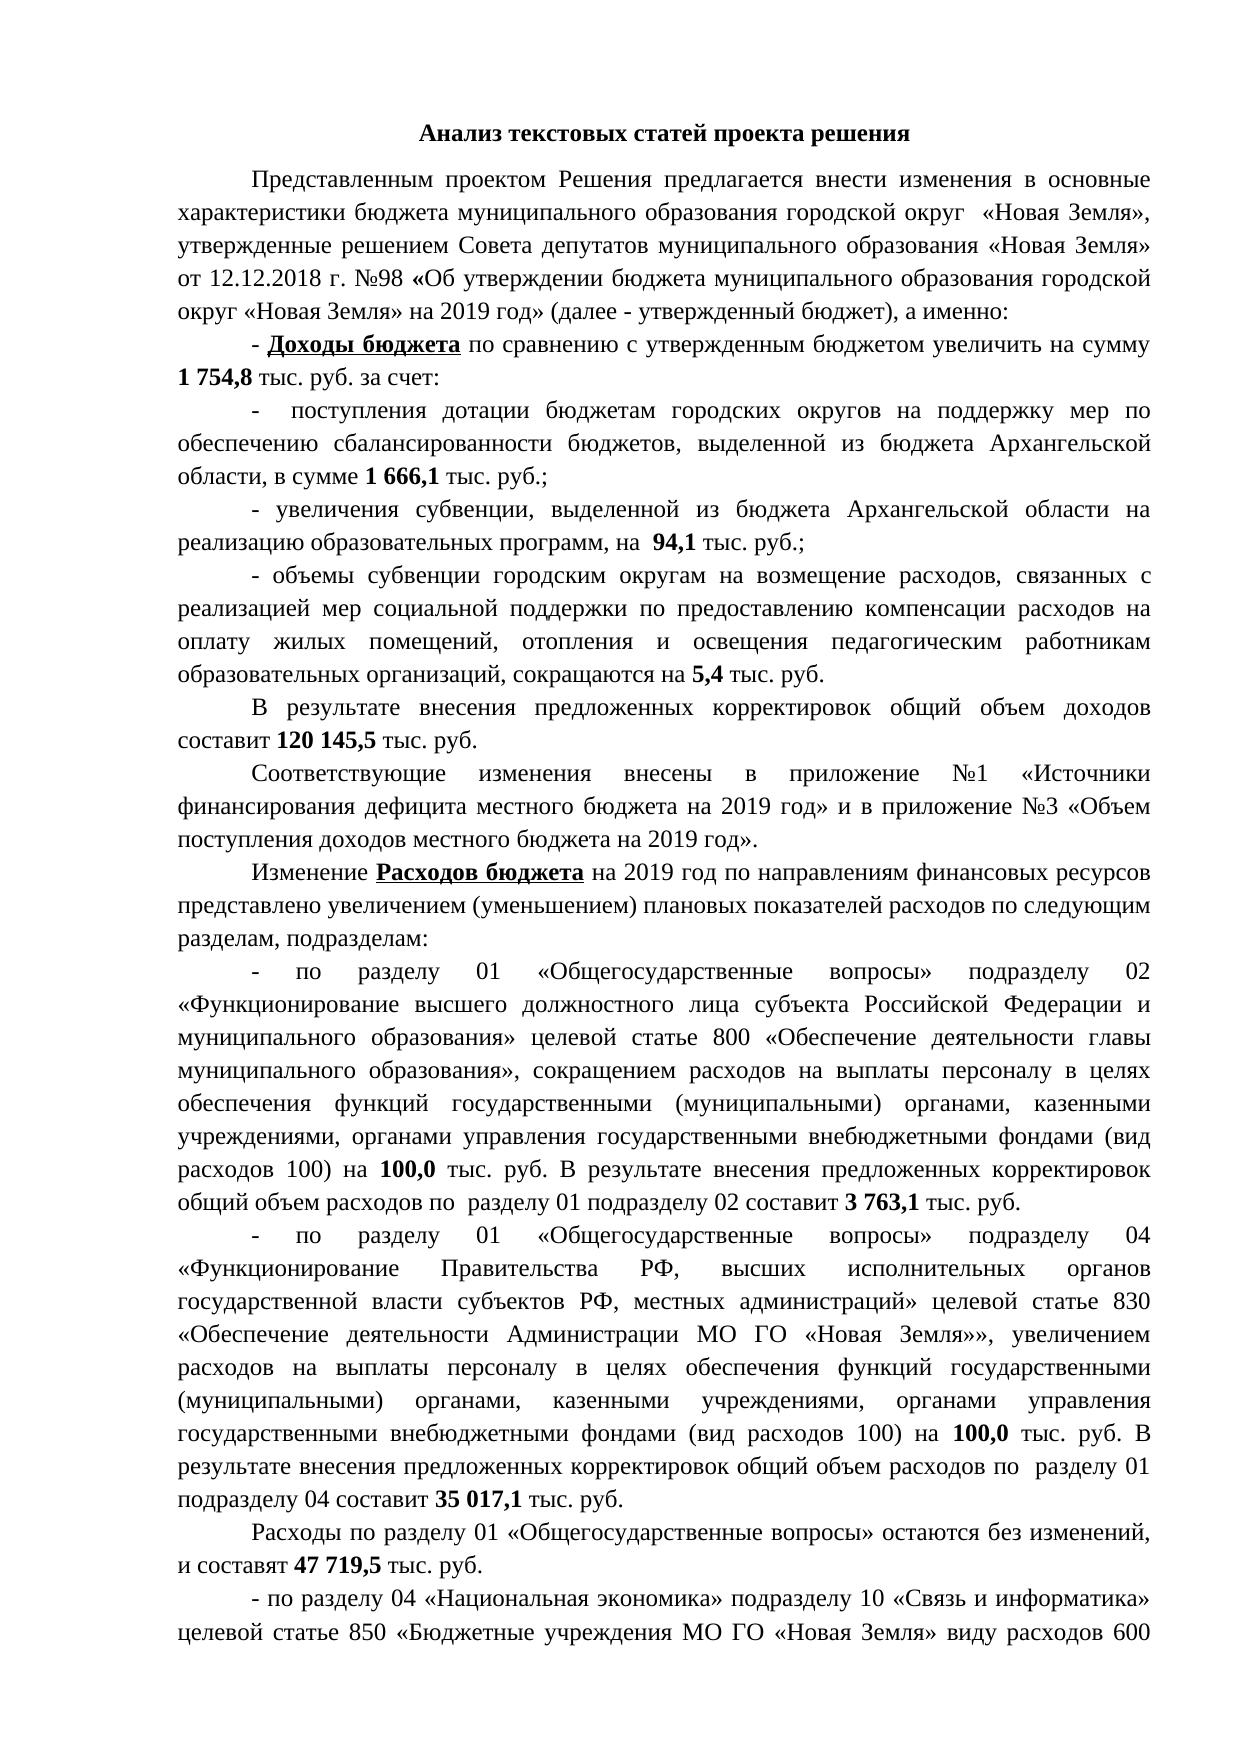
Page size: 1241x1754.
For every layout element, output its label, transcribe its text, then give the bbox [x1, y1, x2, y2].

text - поступления дотации бюджетам городских округов на поддержку мер по обеспечению сбалансированности бюджетов, выделенной из бюджета Архангельской области, в сумме 1 666,1 тыс. руб.; [177, 395, 1152, 489]
text - Доходы бюджета по сравнению с утвержденным бюджетом увеличить на сумму 1 754,8 тыс. руб. за счет: [177, 329, 1152, 391]
text Расходы по разделу 01 «Общегосударственные вопросы» остаются без изменений, и составят 47 719,5 тыс. руб. [177, 1517, 1152, 1579]
text Соответствующие изменения внесены в приложение №1 «Источники финансирования дефицита местного бюджета на 2019 год» и в приложение №3 «Объем поступления доходов местного бюджета на 2019 год». [177, 758, 1152, 853]
text - по разделу 01 «Общегосударственные вопросы» подразделу 02 «Функционирование высшего должностного лица субъекта Российской Федерации и муниципального образования» целевой статье 800 «Обеспечение деятельности главы муниципального образования», сокращением расходов на выплаты персоналу в целях обеспечения функций государственными (муниципальными) органами, казенными учреждениями, органами управления государственными внебюджетными фондами (вид расходов 100) на 100,0 тыс. руб. В результате внесения предложенных корректировок общий объем расходов по разделу 01 подразделу 02 составит 3 763,1 тыс. руб. [177, 956, 1152, 1216]
text В результате внесения предложенных корректировок общий объем доходов составит 120 145,5 тыс. руб. [177, 692, 1152, 754]
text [177, 1583, 1152, 1645]
text - объемы субвенции городским округам на возмещение расходов, cвязанных с реализацией мер социальной поддержки по предоставлению компенсации расходов на оплату жилых помещений, отопления и освещения педагогическим работникам образовательных организаций, сокращаются на 5,4 тыс. руб. [177, 560, 1152, 688]
text - по разделу 01 «Общегосударственные вопросы» подразделу 04 «Функционирование Правительства РФ, высших исполнительных органов государственной власти субъектов РФ, местных администраций» целевой статье 830 «Обеспечение деятельности Администрации МО ГО «Новая Земля»», увеличением расходов на выплаты персоналу в целях обеспечения функций государственными (муниципальными) органами, казенными учреждениями, органами управления государственными внебюджетными фондами (вид расходов 100) на 100,0 тыс. руб. В результате внесения предложенных корректировок общий объем расходов по разделу 01 подразделу 04 составит 35 017,1 тыс. руб. [177, 1220, 1152, 1513]
text Анализ текстовых статей проекта решения [177, 118, 1152, 147]
text Изменение Расходов бюджета на 2019 год по направлениям финансовых ресурсов представлено увеличением (уменьшением) плановых показателей расходов по следующим разделам, подразделам: [177, 857, 1152, 952]
text - увеличения субвенции, выделенной из бюджета Архангельской области на реализацию образовательных программ, на 94,1 тыс. руб.; [177, 494, 1152, 556]
text Представленным проектом Решения предлагается внести изменения в основные характеристики бюджета муниципального образования городской округ «Новая Земля», утвержденные решением Совета депутатов муниципального образования «Новая Земля» от 12.12.2018 г. №98 «Об утверждении бюджета муниципального образования городской округ «Новая Земля» на 2019 год» (далее - утвержденный бюджет), а именно: [177, 164, 1152, 324]
